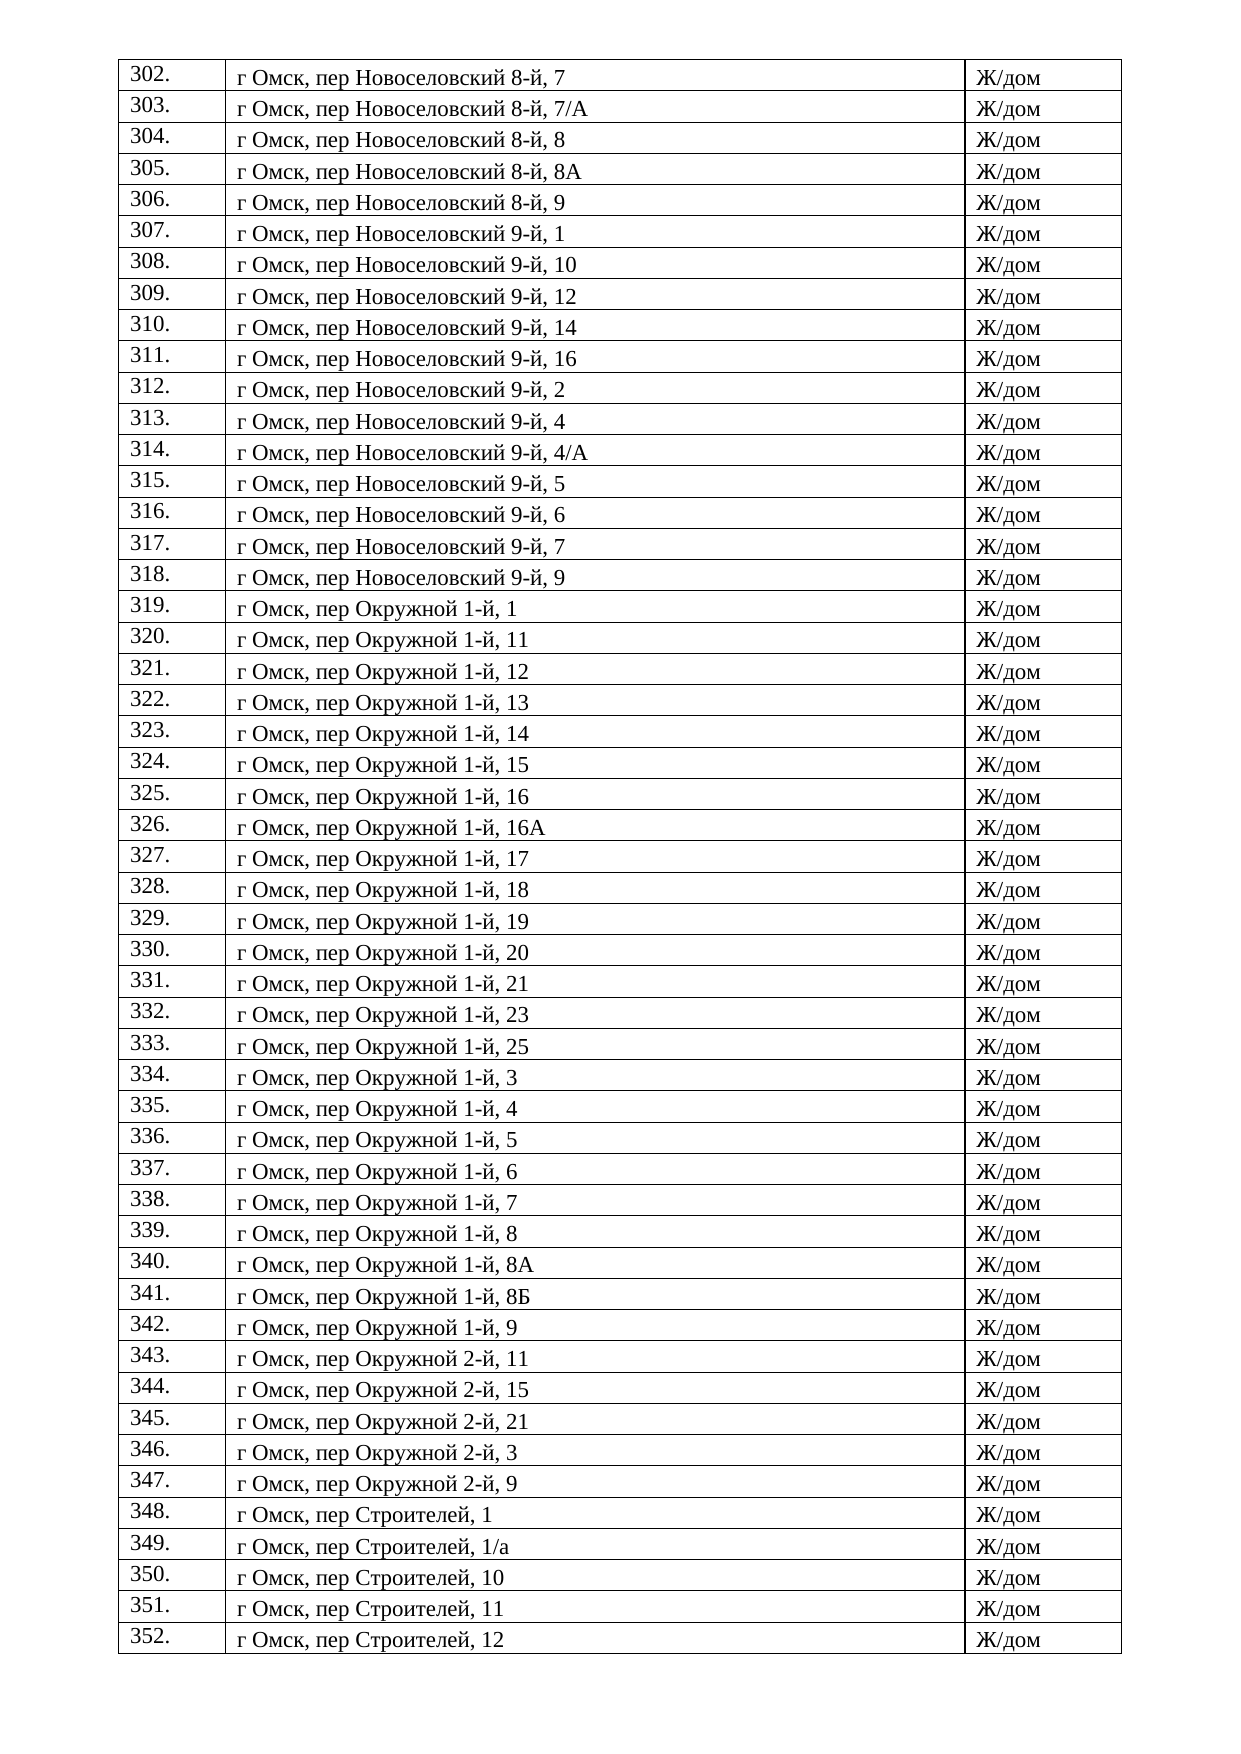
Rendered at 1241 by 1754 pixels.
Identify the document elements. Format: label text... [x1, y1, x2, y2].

table_cell [119, 529, 225, 559]
table_cell [119, 1310, 225, 1340]
table_cell г Омск, пер Окружной 1-й, 3 [226, 1060, 964, 1090]
table_cell г Омск, пер Окружной 1-й, 23 [226, 998, 964, 1028]
table_cell Ж/дом [966, 748, 1121, 778]
table_cell г Омск, пер Окружной 1-й, 16А [226, 810, 964, 840]
table_cell Ж/дом [966, 279, 1121, 309]
table_cell г Омск, пер Новоселовский 9-й, 4/А [226, 435, 964, 465]
table_cell г Омск, пер Новоселовский 9-й, 5 [226, 466, 964, 497]
table_cell [119, 841, 225, 872]
table_cell г Омск, пер Окружной 1-й, 25 [226, 1029, 964, 1059]
table_cell г Омск, пер Новоселовский 8-й, 9 [226, 185, 964, 215]
table_cell г Омск, пер Строителей, 1/а [226, 1529, 964, 1559]
table_cell Ж/дом [966, 1466, 1121, 1497]
table_cell Ж/дом [966, 623, 1121, 653]
table_cell г Омск, пер Окружной 1-й, 13 [226, 685, 964, 715]
table_cell [119, 748, 225, 778]
table_cell [119, 216, 225, 247]
table_cell г Омск, пер Новоселовский 9-й, 2 [226, 373, 964, 403]
table_cell Ж/дом [966, 123, 1121, 153]
table_cell [119, 185, 225, 215]
table_cell Ж/дом [966, 341, 1121, 372]
table_cell г Омск, пер Новоселовский 9-й, 12 [226, 279, 964, 309]
table_cell г Омск, пер Окружной 2-й, 9 [226, 1466, 964, 1497]
table_cell Ж/дом [966, 1341, 1121, 1372]
table_cell [119, 779, 225, 809]
table_cell Ж/дом [966, 810, 1121, 840]
table_cell Ж/дом [966, 60, 1121, 90]
table_cell [119, 591, 225, 622]
table_cell Ж/дом [966, 1091, 1121, 1122]
table_cell г Омск, пер Окружной 1-й, 11 [226, 623, 964, 653]
table_cell г Омск, пер Новоселовский 9-й, 9 [226, 560, 964, 590]
table_cell г Омск, пер Окружной 1-й, 5 [226, 1123, 964, 1153]
table_cell г Омск, пер Окружной 2-й, 21 [226, 1404, 964, 1434]
table_cell Ж/дом [966, 654, 1121, 684]
table_cell г Омск, пер Окружной 1-й, 1 [226, 591, 964, 622]
table_cell г Омск, пер Новоселовский 9-й, 6 [226, 498, 964, 528]
table_cell Ж/дом [966, 1529, 1121, 1559]
table_cell Ж/дом [966, 935, 1121, 965]
table_cell г Омск, пер Окружной 1-й, 7 [226, 1185, 964, 1215]
table_cell [119, 498, 225, 528]
table_cell [119, 873, 225, 903]
table_cell Ж/дом [966, 1154, 1121, 1184]
table_cell Ж/дом [966, 873, 1121, 903]
table_cell г Омск, пер Окружной 1-й, 20 [226, 935, 964, 965]
table_cell Ж/дом [966, 1185, 1121, 1215]
table_cell Ж/дом [966, 1123, 1121, 1153]
table_cell [119, 279, 225, 309]
table_cell г Омск, пер Окружной 2-й, 11 [226, 1341, 964, 1372]
table_cell Ж/дом [966, 779, 1121, 809]
table_cell Ж/дом [966, 1060, 1121, 1090]
table_cell [119, 60, 225, 90]
table_cell Ж/дом [966, 1435, 1121, 1465]
table_cell Ж/дом [966, 1029, 1121, 1059]
table_cell [119, 1623, 225, 1653]
table_cell г Омск, пер Окружной 1-й, 12 [226, 654, 964, 684]
table_cell Ж/дом [966, 1279, 1121, 1309]
table_cell г Омск, пер Новоселовский 9-й, 4 [226, 404, 964, 434]
table_cell г Омск, пер Окружной 1-й, 6 [226, 1154, 964, 1184]
table_cell [119, 1091, 225, 1122]
table_cell г Омск, пер Окружной 1-й, 19 [226, 904, 964, 934]
table_cell г Омск, пер Новоселовский 9-й, 14 [226, 310, 964, 340]
table_cell Ж/дом [966, 1310, 1121, 1340]
table_cell [119, 248, 225, 278]
table_cell г Омск, пер Новоселовский 8-й, 8А [226, 154, 964, 184]
table_cell [119, 1279, 225, 1309]
table_cell [119, 1498, 225, 1528]
table_cell [119, 123, 225, 153]
table_cell Ж/дом [966, 498, 1121, 528]
table_cell г Омск, пер Окружной 1-й, 17 [226, 841, 964, 872]
table_cell Ж/дом [966, 216, 1121, 247]
table_cell [119, 1154, 225, 1184]
table_cell г Омск, пер Строителей, 12 [226, 1623, 964, 1653]
table_cell г Омск, пер Новоселовский 8-й, 7 [226, 60, 964, 90]
table_cell Ж/дом [966, 591, 1121, 622]
table_cell [119, 1341, 225, 1372]
table_cell Ж/дом [966, 560, 1121, 590]
table_cell Ж/дом [966, 404, 1121, 434]
table_cell Ж/дом [966, 1248, 1121, 1278]
table_cell г Омск, пер Окружной 2-й, 3 [226, 1435, 964, 1465]
table_cell г Омск, пер Строителей, 1 [226, 1498, 964, 1528]
table_cell Ж/дом [966, 1498, 1121, 1528]
table_cell Ж/дом [966, 685, 1121, 715]
table_cell [119, 373, 225, 403]
table_cell Ж/дом [966, 310, 1121, 340]
table_cell г Омск, пер Окружной 1-й, 18 [226, 873, 964, 903]
table_cell г Омск, пер Окружной 1-й, 14 [226, 716, 964, 747]
table_cell Ж/дом [966, 466, 1121, 497]
table_cell Ж/дом [966, 1623, 1121, 1653]
table_cell Ж/дом [966, 1404, 1121, 1434]
table_cell [119, 404, 225, 434]
table_cell Ж/дом [966, 1216, 1121, 1247]
table_cell [119, 904, 225, 934]
table_cell [119, 716, 225, 747]
table_cell [119, 1185, 225, 1215]
table_cell Ж/дом [966, 1591, 1121, 1622]
table_cell [119, 810, 225, 840]
table_cell г Омск, пер Окружной 1-й, 21 [226, 966, 964, 997]
table_cell [119, 1248, 225, 1278]
table_cell [119, 998, 225, 1028]
table_cell г Омск, пер Окружной 1-й, 8 [226, 1216, 964, 1247]
table_cell Ж/дом [966, 716, 1121, 747]
table_cell [119, 935, 225, 965]
table_cell [119, 341, 225, 372]
table_cell г Омск, пер Новоселовский 9-й, 16 [226, 341, 964, 372]
table_cell [119, 654, 225, 684]
table_cell г Омск, пер Строителей, 10 [226, 1560, 964, 1590]
table_cell г Омск, пер Окружной 1-й, 16 [226, 779, 964, 809]
table_cell [119, 1560, 225, 1590]
table_cell [119, 435, 225, 465]
table_cell г Омск, пер Окружной 1-й, 8А [226, 1248, 964, 1278]
table_cell [119, 560, 225, 590]
table_cell [119, 310, 225, 340]
table_cell [119, 1029, 225, 1059]
table_cell [119, 1529, 225, 1559]
table_cell Ж/дом [966, 185, 1121, 215]
table_cell г Омск, пер Строителей, 11 [226, 1591, 964, 1622]
table_cell г Омск, пер Окружной 1-й, 4 [226, 1091, 964, 1122]
table_cell [119, 685, 225, 715]
table_cell [119, 1591, 225, 1622]
table_cell Ж/дом [966, 966, 1121, 997]
table_cell [119, 154, 225, 184]
table_cell г Омск, пер Новоселовский 9-й, 1 [226, 216, 964, 247]
table_cell Ж/дом [966, 248, 1121, 278]
table_cell [119, 466, 225, 497]
table_cell Ж/дом [966, 373, 1121, 403]
table_cell Ж/дом [966, 998, 1121, 1028]
table_cell Ж/дом [966, 904, 1121, 934]
table_cell г Омск, пер Новоселовский 9-й, 10 [226, 248, 964, 278]
table_cell [119, 1466, 225, 1497]
table_cell Ж/дом [966, 154, 1121, 184]
table_cell [119, 1404, 225, 1434]
table_cell [119, 1216, 225, 1247]
table_cell [119, 623, 225, 653]
table_cell Ж/дом [966, 841, 1121, 872]
table_cell [119, 966, 225, 997]
table_cell [119, 1123, 225, 1153]
table_cell [119, 91, 225, 122]
table_cell [119, 1435, 225, 1465]
table_cell Ж/дом [966, 91, 1121, 122]
table_cell г Омск, пер Окружной 1-й, 15 [226, 748, 964, 778]
table_cell г Омск, пер Новоселовский 8-й, 7/А [226, 91, 964, 122]
table_cell г Омск, пер Новоселовский 9-й, 7 [226, 529, 964, 559]
table_cell [119, 1373, 225, 1403]
table_cell Ж/дом [966, 435, 1121, 465]
table_cell г Омск, пер Окружной 1-й, 9 [226, 1310, 964, 1340]
table_cell г Омск, пер Новоселовский 8-й, 8 [226, 123, 964, 153]
table_cell Ж/дом [966, 1373, 1121, 1403]
table_cell Ж/дом [966, 529, 1121, 559]
table_cell г Омск, пер Окружной 2-й, 15 [226, 1373, 964, 1403]
table_cell [119, 1060, 225, 1090]
table_cell Ж/дом [966, 1560, 1121, 1590]
table_cell г Омск, пер Окружной 1-й, 8Б [226, 1279, 964, 1309]
